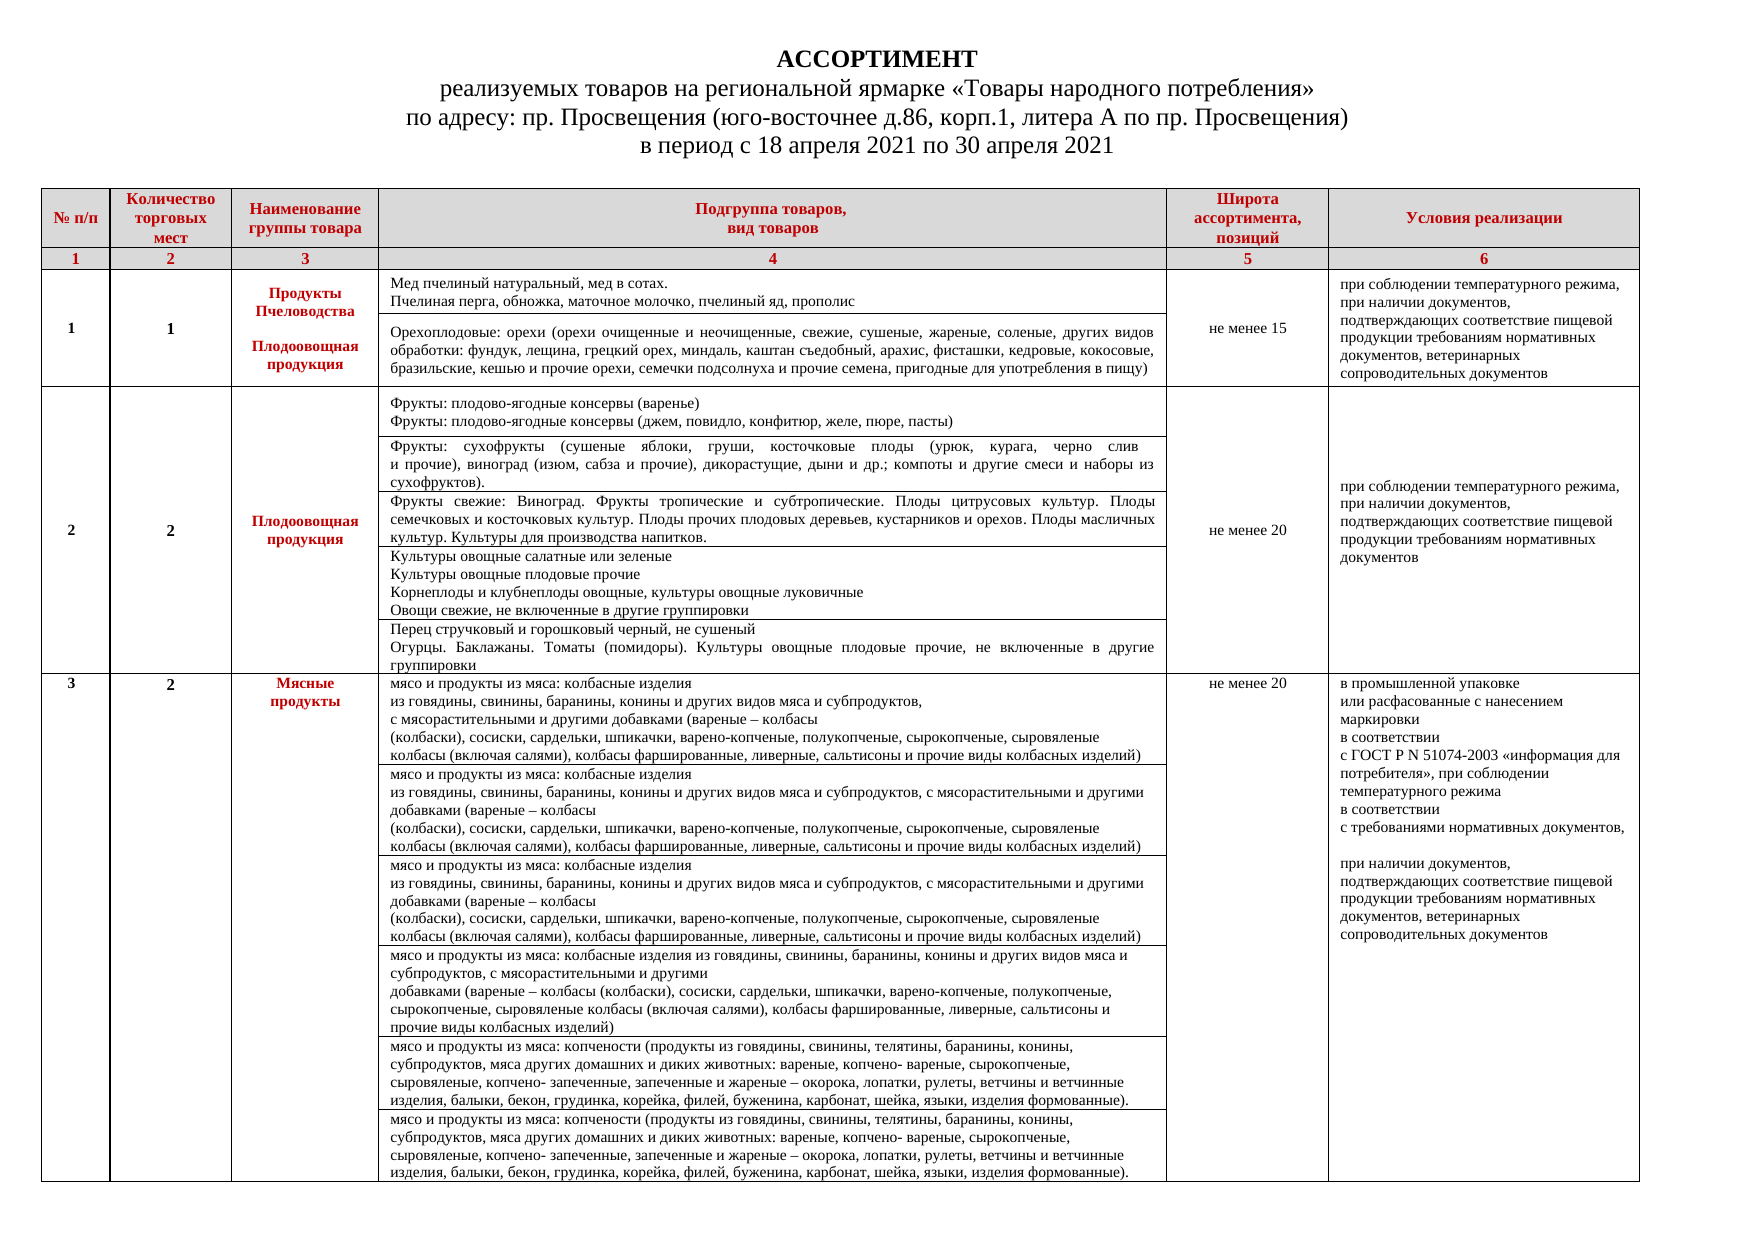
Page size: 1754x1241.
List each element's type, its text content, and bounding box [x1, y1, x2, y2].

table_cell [379, 1110, 1166, 1181]
text по адресу: пр. Просвещения (юго-восточнее д.86, корп.1, литера А по пр. Просвещения) [118, 102, 1636, 131]
table_cell 3 [232, 248, 378, 269]
table_header № п/п [42, 189, 109, 247]
table_cell мясо и продукты из мяса: колбасные изделия из говядины, свинины, баранины, конины и других видов мяса и субпродуктов, с мясорастительными и другими добавками (вареные – колбасы (колбаски), сосиски, сардельки, шпикачки, варено-копченые, полукопченые, сырокопченые, сыровяленые колбасы (включая салями), колбасы фаршированные, ливерные, сальтисоны и прочие виды колбасных изделий) [379, 856, 1166, 945]
table_cell 2 [111, 248, 231, 269]
table_cell 6 [1329, 248, 1639, 269]
table_cell Перец стручковый и горошковый черный, не сушеный Огурцы. Баклажаны. Томаты (помидоры). Культуры овощные плодовые прочие, не включенные в другие группировки [379, 620, 1166, 673]
table_cell Фрукты: плодово-ягодные консервы (варенье) Фрукты: плодово-ягодные консервы (джем, повидло, конфитюр, желе, пюре, пасты) [379, 387, 1166, 436]
table_cell Культуры овощные салатные или зеленые Культуры овощные плодовые прочие Корнеплоды и клубнеплоды овощные, культуры овощные луковичные Овощи свежие, не включенные в другие группировки [379, 547, 1166, 618]
table_cell мясо и продукты из мяса: колбасные изделия из говядины, свинины, баранины, конины и других видов мяса и субпродуктов, с мясорастительными и другими добавками (вареные – колбасы (колбаски), сосиски, сардельки, шпикачки, варено-копченые, полукопченые, сырокопченые, сыровяленые колбасы (включая салями), колбасы фаршированные, ливерные, сальтисоны и прочие виды колбасных изделий) [379, 765, 1166, 854]
table_header Наименование группы товара [232, 189, 378, 247]
table_cell Мед пчелиный натуральный, мед в сотах. Пчелиная перга, обножка, маточное молочко, пчелиный яд, прополис [379, 270, 1166, 313]
table_cell [42, 674, 109, 1181]
table_cell Фрукты свежие: Виноград. Фрукты тропические и субтропические. Плоды цитрусовых культур. Плоды семечковых и косточковых культур. Плоды прочих плодовых деревьев, кустарников и орехов. Плоды масличных культур. Культуры для производства напитков. [379, 492, 1166, 546]
table_cell не менее 15 [1167, 270, 1328, 386]
table_cell не менее 20 [1167, 387, 1328, 673]
table_cell в промышленной упаковке или расфасованные с нанесением маркировки в соответствии с ГОСТ Р N 51074-2003 «информация для потребителя», при соблюдении температурного режима в соответствии с требованиями нормативных документов, при наличии документов, подтверждающих соответствие пищевой продукции требованиям нормативных документов, ветеринарных сопроводительных документов [1329, 674, 1639, 1181]
text реализуемых товаров на региональной ярмарке «Товары народного потребления» [118, 73, 1636, 102]
table_cell Фрукты: сухофрукты (сушеные яблоки, груши, косточковые плоды (урюк, курага, черно слив и прочие), виноград (изюм, сабза и прочие), дикорастущие, дыни и др.; компоты и другие смеси и наборы из сухофруктов). [379, 437, 1166, 491]
table_cell мясо и продукты из мяса: колбасные изделия из говядины, свинины, баранины, конины и других видов мяса и субпродуктов, с мясорастительными и другими добавками (вареные – колбасы (колбаски), сосиски, сардельки, шпикачки, варено-копченые, полукопченые, сырокопченые, сыровяленые колбасы (включая салями), колбасы фаршированные, ливерные, сальтисоны и прочие виды колбасных изделий) [379, 674, 1166, 764]
text АССОРТИМЕНТ [118, 44, 1636, 73]
table_header Широта ассортимента, позиций [1167, 189, 1328, 247]
table_cell Мясные продукты [232, 674, 378, 1181]
text в период с 18 апреля 2021 по 30 апреля 2021 [118, 131, 1636, 159]
table_header Подгруппа товаров, вид товаров [379, 189, 1166, 247]
table_cell [42, 270, 109, 386]
table_cell 2 [111, 387, 231, 673]
table_cell при соблюдении температурного режима, при наличии документов, подтверждающих соответствие пищевой продукции требованиям нормативных документов, ветеринарных сопроводительных документов [1329, 270, 1639, 386]
table_cell Плодоовощная продукция [232, 387, 378, 673]
table_cell не менее 20 [1167, 674, 1328, 1181]
table_cell при соблюдении температурного режима, при наличии документов, подтверждающих соответствие пищевой продукции требованиям нормативных документов [1329, 387, 1639, 673]
table_header Количество торговых мест [111, 189, 231, 247]
table_cell 4 [379, 248, 1166, 269]
table_cell 5 [1167, 248, 1328, 269]
table_cell Продукты Пчеловодства Плодоовощная продукция [232, 270, 378, 386]
table_cell [42, 387, 109, 673]
table_cell Орехоплодовые: орехи (орехи очищенные и неочищенные, свежие, сушеные, жареные, соленые, других видов обработки: фундук, лещина, грецкий орех, миндаль, каштан съедобный, арахис, фисташки, кедровые, кокосовые, бразильские, кешью и прочие орехи, семечки подсолнуха и прочие семена, пригодные для употребления в пищу) [379, 314, 1166, 386]
table_cell мясо и продукты из мяса: колбасные изделия из говядины, свинины, баранины, конины и других видов мяса и субпродуктов, с мясорастительными и другими добавками (вареные – колбасы (колбаски), сосиски, сардельки, шпикачки, варено-копченые, полукопченые, сырокопченые, сыровяленые колбасы (включая салями), колбасы фаршированные, ливерные, сальтисоны и прочие виды колбасных изделий) [379, 946, 1166, 1036]
table_cell 1 [111, 270, 231, 386]
table_cell 1 [42, 248, 109, 269]
table_header Условия реализации [1329, 189, 1639, 247]
table_cell 2 [111, 674, 231, 1181]
